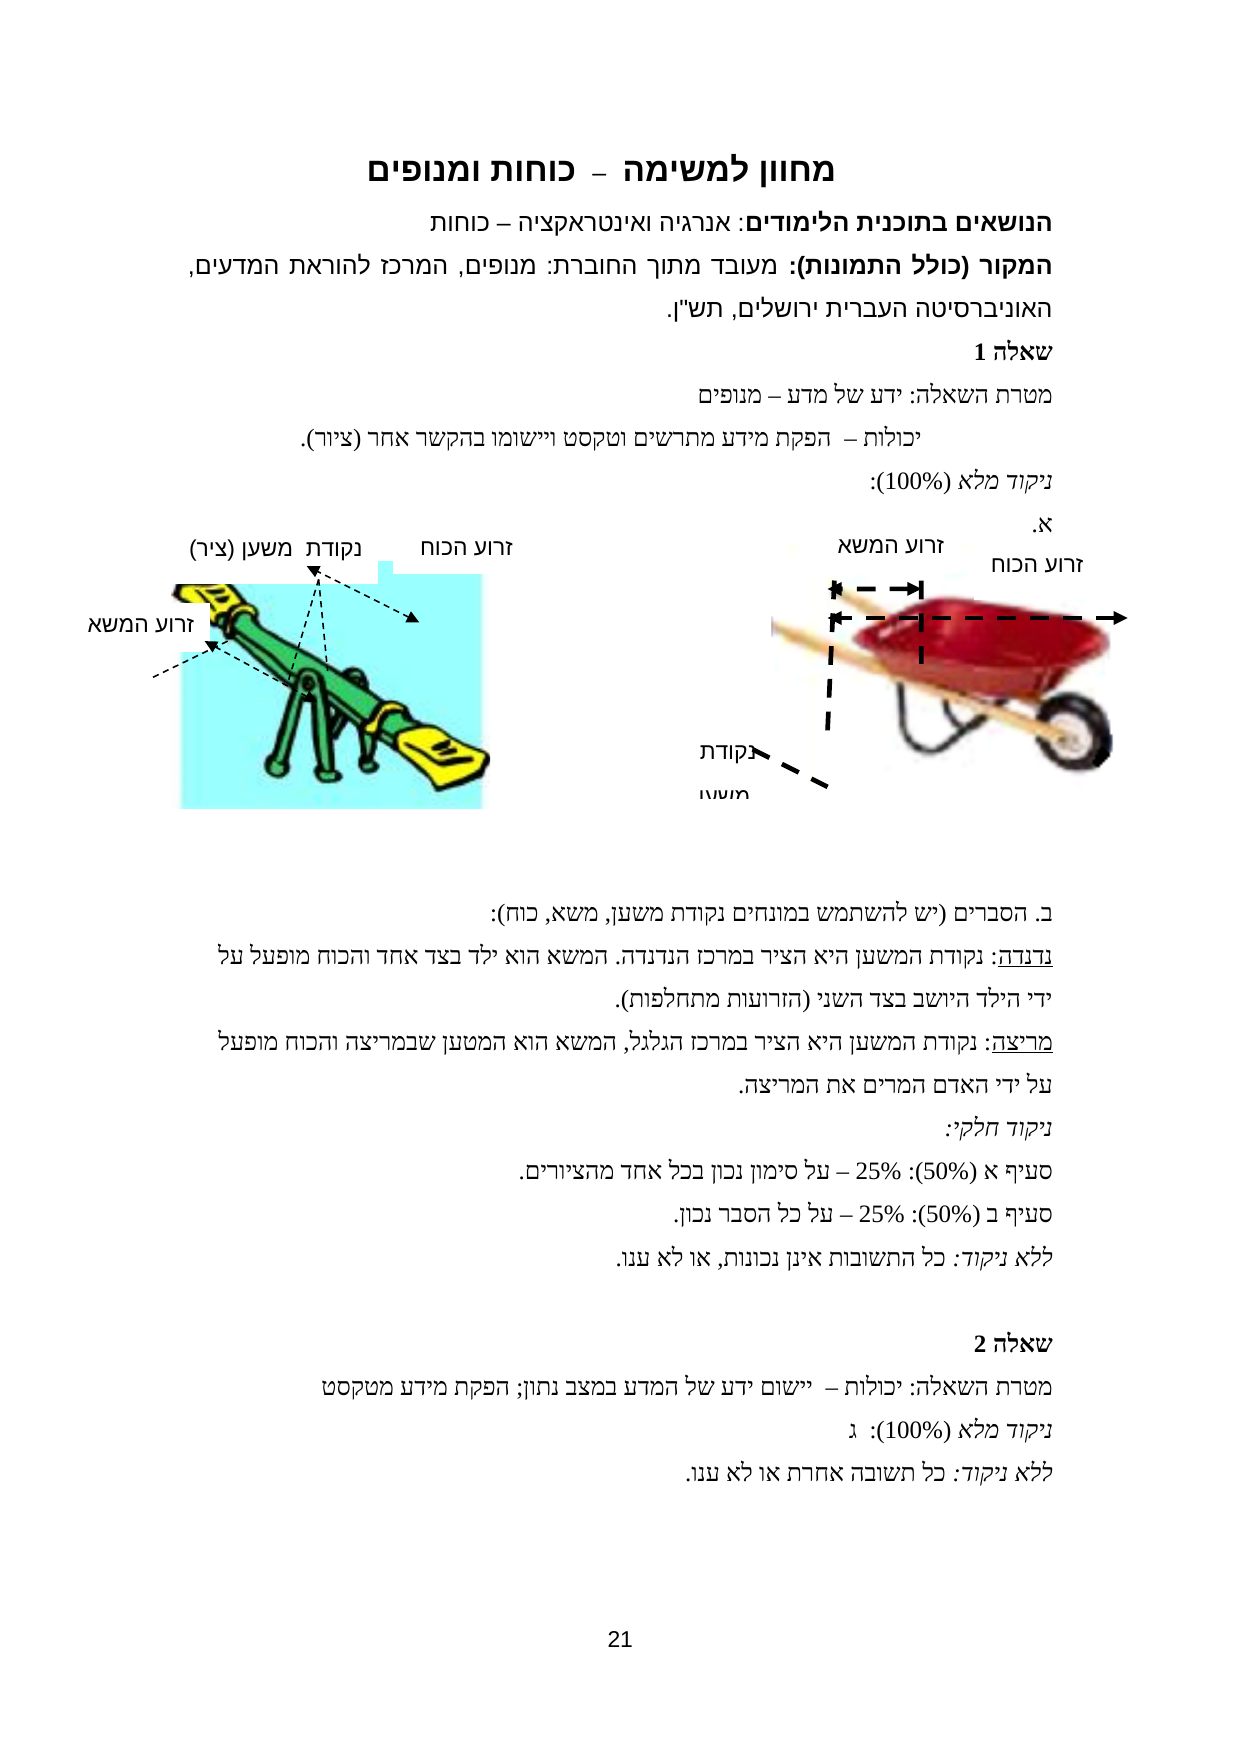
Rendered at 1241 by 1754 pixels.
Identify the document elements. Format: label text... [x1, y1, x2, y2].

text מטרת השאלה: ידע של מדע – מנופים [187, 380, 1053, 409]
picture [171, 561, 491, 809]
text ללא ניקוד: כל תשובה אחרת או לא ענו. [187, 1458, 1053, 1487]
text ב. הסברים (יש להשתמש במונחים נקודת משען, משא, כוח): [187, 898, 1053, 926]
text שאלה 2 [187, 1329, 1053, 1358]
picture [771, 543, 1128, 788]
text המקור (כולל התמונות): מעובד מתוך החוברת: מנופים, המרכז להוראת המדעים, האוניברסיטה העברית ירושלים, תש"ן. [187, 251, 1053, 323]
text ללא ניקוד: כל התשובות אינן נכונות, או לא ענו. [187, 1243, 1053, 1271]
text סעיף א (50%): 25% – על סימון נכון בכל אחד מהציורים. [187, 1156, 1053, 1185]
text שאלה 1 [187, 337, 1053, 366]
text נדנדה: נקודת המשען היא הציר במרכז הנדנדה. המשא הוא ילד בצד אחד והכוח מופעל על ידי הילד היושב בצד השני (הזרועות מתחלפות). [187, 941, 1053, 1013]
text מריצה: נקודת המשען היא הציר במרכז הגלגל, המשא הוא המטען שבמריצה והכוח מופעל על ידי האדם המרים את המריצה. [187, 1027, 1053, 1099]
text ניקוד חלקי: [187, 1113, 1053, 1142]
text ניקוד מלא (100%): ג [187, 1415, 1053, 1444]
text מחוון למשימה – כוחות ומנופים [187, 150, 1015, 188]
text מטרת השאלה: יכולות – יישום ידע של המדע במצב נתון; הפקת מידע מטקסט [187, 1372, 1053, 1401]
text א. [187, 509, 1053, 538]
text סעיף ב (50%): 25% – על כל הסבר נכון. [187, 1199, 1053, 1228]
text יכולות – הפקת מידע מתרשים וטקסט ויישומו בהקשר אחר (ציור). [187, 423, 1053, 452]
text הנושאים בתוכנית הלימודים: אנרגיה ואינטראקציה – כוחות [187, 208, 1053, 236]
text ניקוד מלא (100%): [187, 466, 1053, 495]
